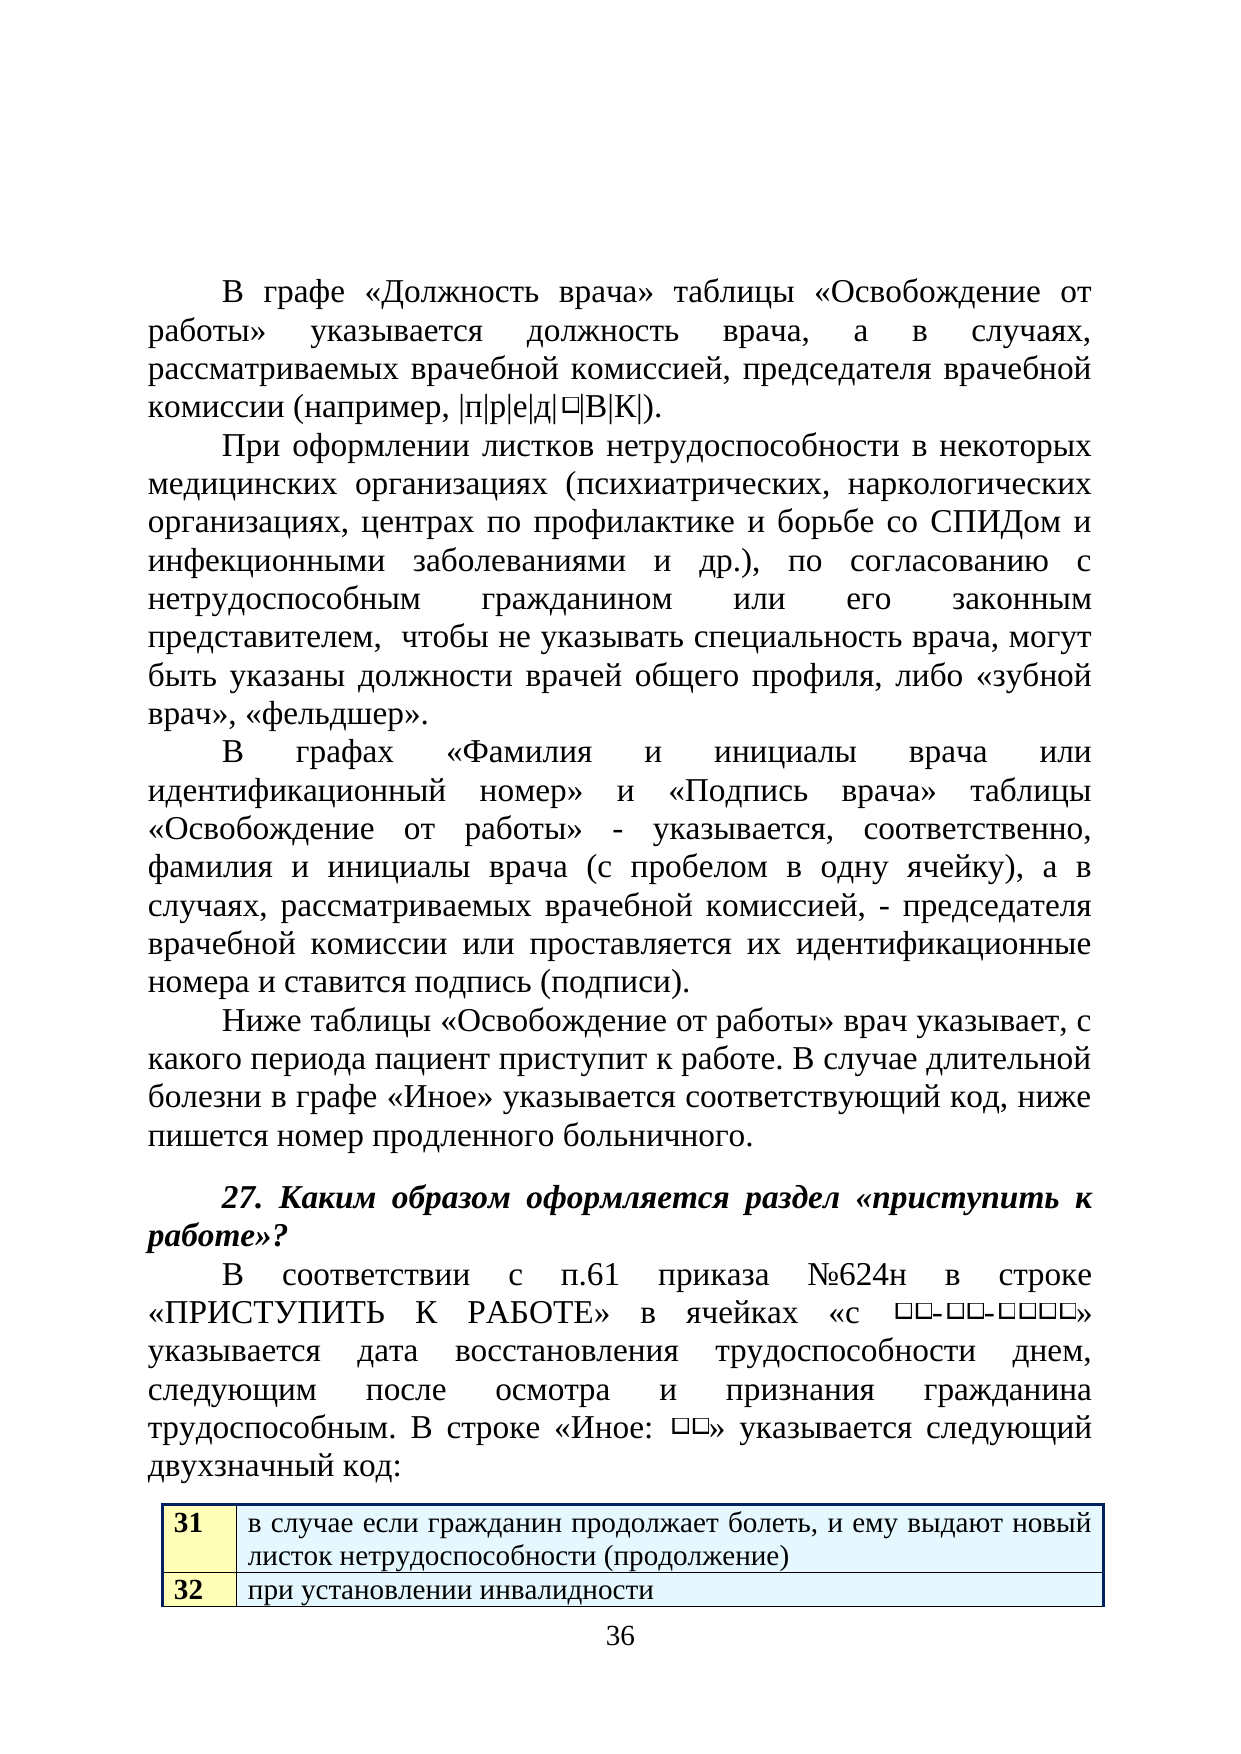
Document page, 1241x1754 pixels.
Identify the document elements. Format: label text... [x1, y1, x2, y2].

table_header в случае если гражданин продолжает болеть, и ему выдают новый листок нетрудоспособности (продолжение) [237, 1506, 1102, 1572]
table_cell при установлении инвалидности [237, 1573, 1102, 1606]
table_header 31 [164, 1506, 236, 1572]
text 27. Каким образом оформляется раздел «приступить к работе»? [148, 1177, 1092, 1254]
text При оформлении листков нетрудоспособности в некоторых медицинских организациях (психиатрических, наркологических организациях, центрах по профилактике и борьбе со СПИДом и инфекционными заболеваниями и др.), по согласованию с нетрудоспособным гражданином или его законным представителем, чтобы не указывать специальность врача, могут быть указаны должности врачей общего профиля, либо «зубной врач», «фельдшер». [148, 425, 1092, 731]
text В соответствии с п.61 приказа №624н в строке «ПРИСТУПИТЬ К РАБОТЕ» в ячейках «с --» указывается дата восстановления трудоспособности днем, следующим после осмотра и признания гражданина трудоспособным. В строке «Иное: » указывается следующий двухзначный код: [148, 1254, 1092, 1484]
text Ниже таблицы «Освобождение от работы» врач указывает, с какого периода пациент приступит к работе. В случае длительной болезни в графе «Иное» указывается соответствующий код, ниже пишется номер продленного больничного. [148, 1000, 1092, 1153]
text В графах «Фамилия и инициалы врача или идентификационный номер» и «Подпись врача» таблицы «Освобождение от работы» - указывается, соответственно, фамилия и инициалы врача (с пробелом в одну ячейку), а в случаях, рассматриваемых врачебной комиссией, - председателя врачебной комиссии или проставляется их идентификационные номера и ставится подпись (подписи). [148, 731, 1092, 1000]
table_cell 32 [164, 1573, 236, 1606]
text В графе «Должность врача» таблицы «Освобождение от работы» указывается должность врача, а в случаях, рассматриваемых врачебной комиссией, председателя врачебной комиссии (например, |п|р|е|д||В|К|). [148, 271, 1092, 425]
